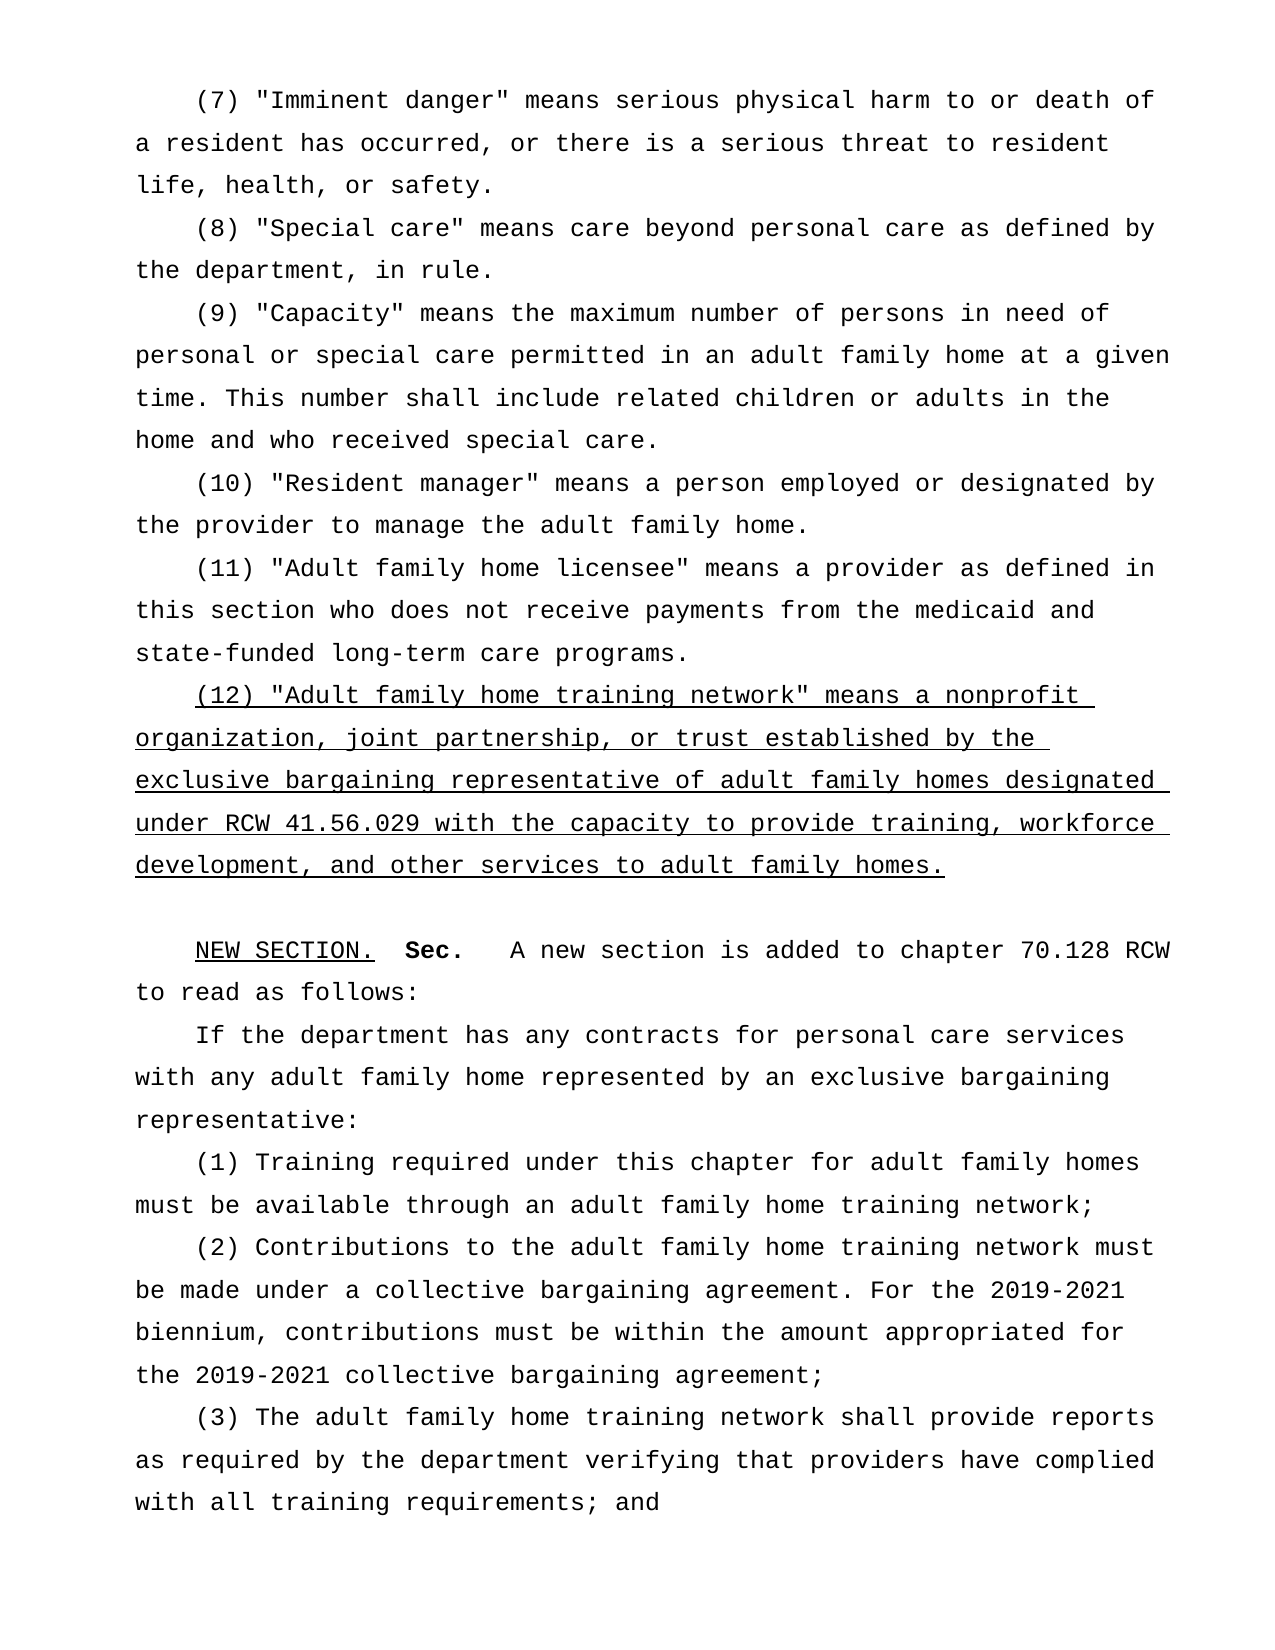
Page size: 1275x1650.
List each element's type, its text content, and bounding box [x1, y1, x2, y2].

text (11) "Adult family home licensee" means a provider as defined in this section who does not receive payments from the medicaid and state-funded long-term care programs. [135, 542, 1170, 670]
text (12) "Adult family home training network" means a nonprofit organization, joint partnership, or trust established by the exclusive bargaining representative of adult family homes designated under RCW 41.56.029 with the capacity to provide training, workforce development, and other services to adult family homes. [135, 793, 1170, 834]
text If the department has any contracts for personal care services with any adult family home represented by an exclusive bargaining representative: [135, 1009, 1170, 1137]
text (7) "Imminent danger" means serious physical harm to or death of a resident has occurred, or there is a serious threat to resident life, health, or safety. [135, 75, 1170, 202]
text (10) "Resident manager" means a person employed or designated by the provider to manage the adult family home. [135, 457, 1170, 542]
text (2) Contributions to the adult family home training network must be made under a collective bargaining agreement. For the 2019-2021 biennium, contributions must be within the amount appropriated for the 2019-2021 collective bargaining agreement; [135, 1222, 1170, 1392]
text (12) "Adult family home training network" means a nonprofit organization, joint partnership, or trust established by the exclusive bargaining representative of adult family homes designated under RCW 41.56.029 with the capacity to provide training, workforce development, and other services to adult family homes. [135, 670, 1170, 791]
text (9) "Capacity" means the maximum number of persons in need of personal or special care permitted in an adult family home at a given time. This number shall include related children or adults in the home and who received special care. [135, 287, 1170, 457]
text NEW SECTION. Sec. A new section is added to chapter 70.128 RCW to read as follows: [135, 924, 1170, 1009]
text (3) The adult family home training network shall provide reports as required by the department verifying that providers have complied with all training requirements; and [135, 1392, 1170, 1519]
text (12) "Adult family home training network" means a nonprofit organization, joint partnership, or trust established by the exclusive bargaining representative of adult family homes designated under RCW 41.56.029 with the capacity to provide training, workforce development, and other services to adult family homes. [135, 835, 1170, 882]
text (8) "Special care" means care beyond personal care as defined by the department, in rule. [135, 202, 1170, 287]
text (1) Training required under this chapter for adult family homes must be available through an adult family home training network; [135, 1137, 1170, 1222]
